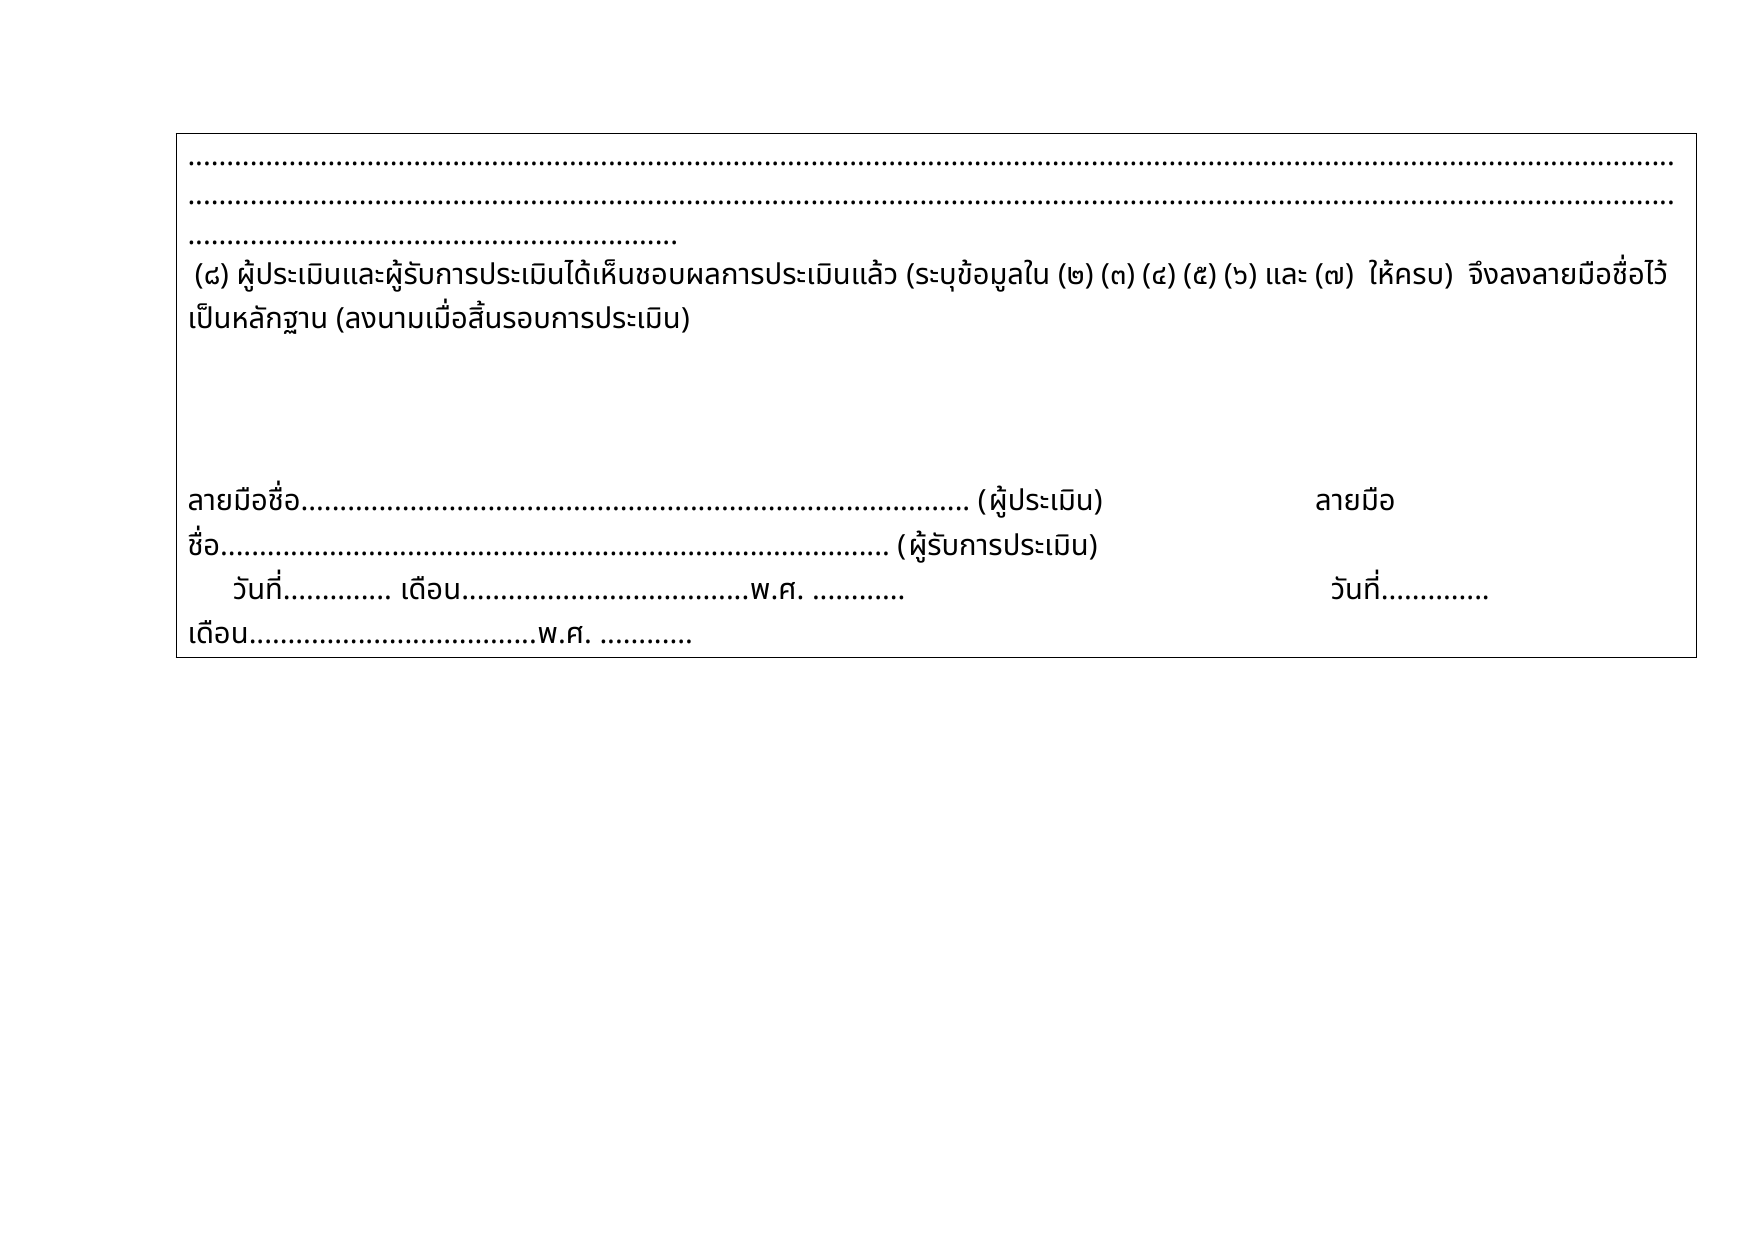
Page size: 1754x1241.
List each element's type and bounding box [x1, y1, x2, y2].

table_cell [177, 134, 1696, 657]
